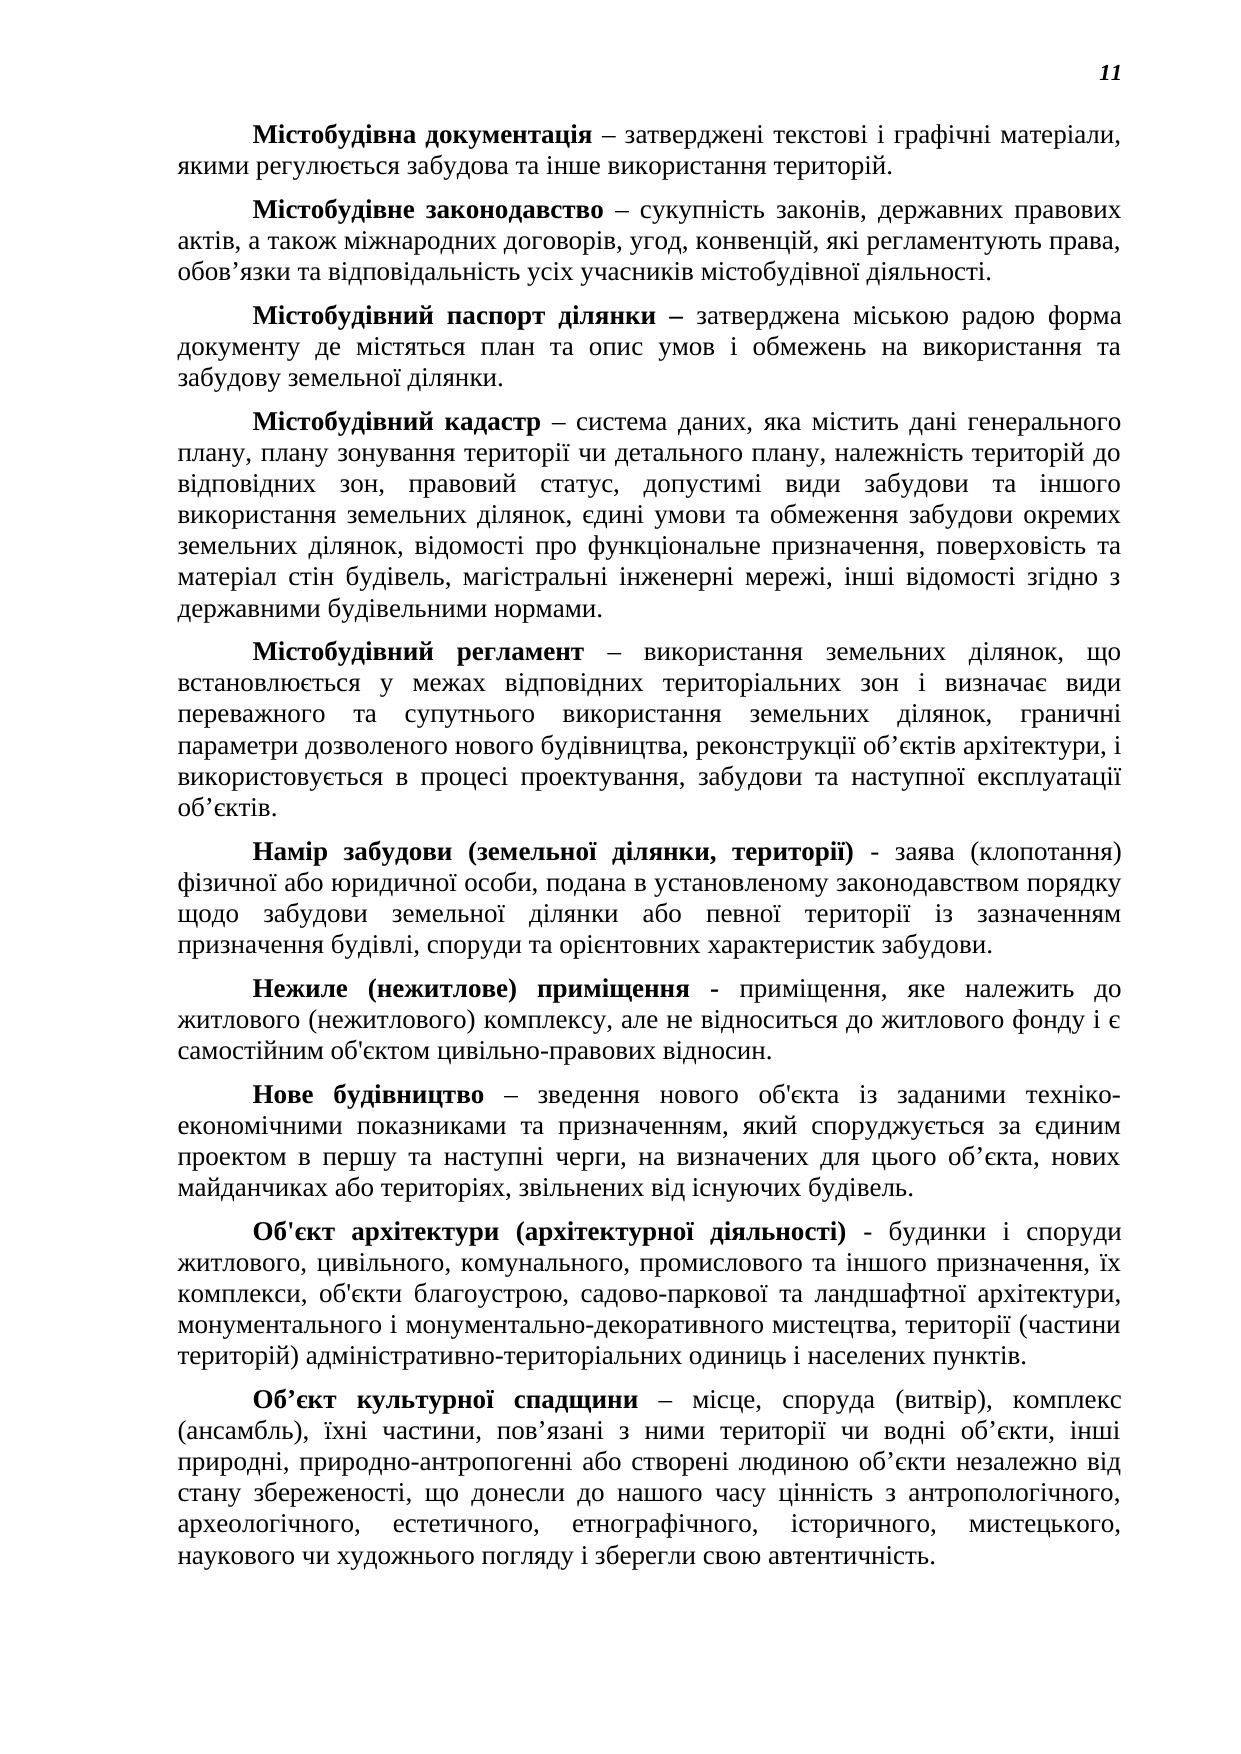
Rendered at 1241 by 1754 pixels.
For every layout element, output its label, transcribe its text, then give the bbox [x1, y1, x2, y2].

text Містобудівний кадастр – система даних, яка містить дані генерального плану, плану зонування території чи детального плану, належність територій до відповідних зон, правовий статус, допустимі види забудови та іншого використання земельних ділянок, єдині умови та обмеження забудови окремих земельних ділянок, відомості про функціональне призначення, поверховість та матеріал стін будівель, магістральні інженерні мережі, інші відомості згідно з державними будівельними нормами. [177, 405, 1122, 623]
text Об'єкт архітектури (архітектурної діяльності) - будинки і споруди житлового, цивільного, комунального, промислового та іншого призначення, їх комплекси, об'єкти благоустрою, садово-паркової та ландшафтної архітектури, монументального і монументально-декоративного мистецтва, території (частини територій) адміністративно-територіальних одиниць і населених пунктів. [177, 1215, 1122, 1371]
text Нове будівництво – зведення нового об'єкта із заданими техніко-економічними показниками та призначенням, який споруджується за єдиним проектом в першу та наступні черги, на визначених для цього об’єкта, нових майданчиках або територіях, звільнених від існуючих будівель. [177, 1078, 1122, 1202]
text Містобудівна документація – затверджені текстові і графічні матеріали, якими регулюється забудова та інше використання територій. [177, 118, 1122, 180]
text Об’єкт культурної спадщини – місце, споруда (витвір), комплекс (ансамбль), їхні частини, пов’язані з ними території чи водні об’єкти, інші природні, природно-антропогенні або створені людиною об’єкти незалежно від стану збереженості, що донесли до нашого часу цінність з антропологічного, археологічного, естетичного, етнографічного, історичного, мистецького, наукового чи художнього погляду і зберегли свою автентичність. [177, 1383, 1122, 1570]
text Нежиле (нежитлове) приміщення - приміщення, яке належить до житлового (нежитлового) комплексу, але не відноситься до житлового фонду і є самостійним об'єктом цивільно-правових відносин. [177, 972, 1122, 1065]
text Намір забудови (земельної ділянки, території) - заява (клопотання) фізичної або юридичної особи, подана в установленому законодавством порядку щодо забудови земельної ділянки або певної території із зазначенням призначення будівлі, споруди та орієнтовних характеристик забудови. [177, 835, 1122, 959]
text Містобудівний регламент – використання земельних ділянок, що встановлюється у межах відповідних територіальних зон і визначає види переважного та супутнього використання земельних ділянок, граничні параметри дозволеного нового будівництва, реконструкції об’єктів архітектури, і використовується в процесі проектування, забудови та наступної експлуатації об’єктів. [177, 635, 1122, 822]
text Містобудівне законодавство – сукупність законів, державних правових актів, а також міжнародних договорів, угод, конвенцій, які регламентують права, обов’язки та відповідальність усіх учасників містобудівної діяльності. [177, 193, 1122, 286]
text Містобудівний паспорт ділянки – затверджена міською радою форма документу де містяться план та опис умов і обмежень на використання та забудову земельної ділянки. [177, 299, 1122, 392]
